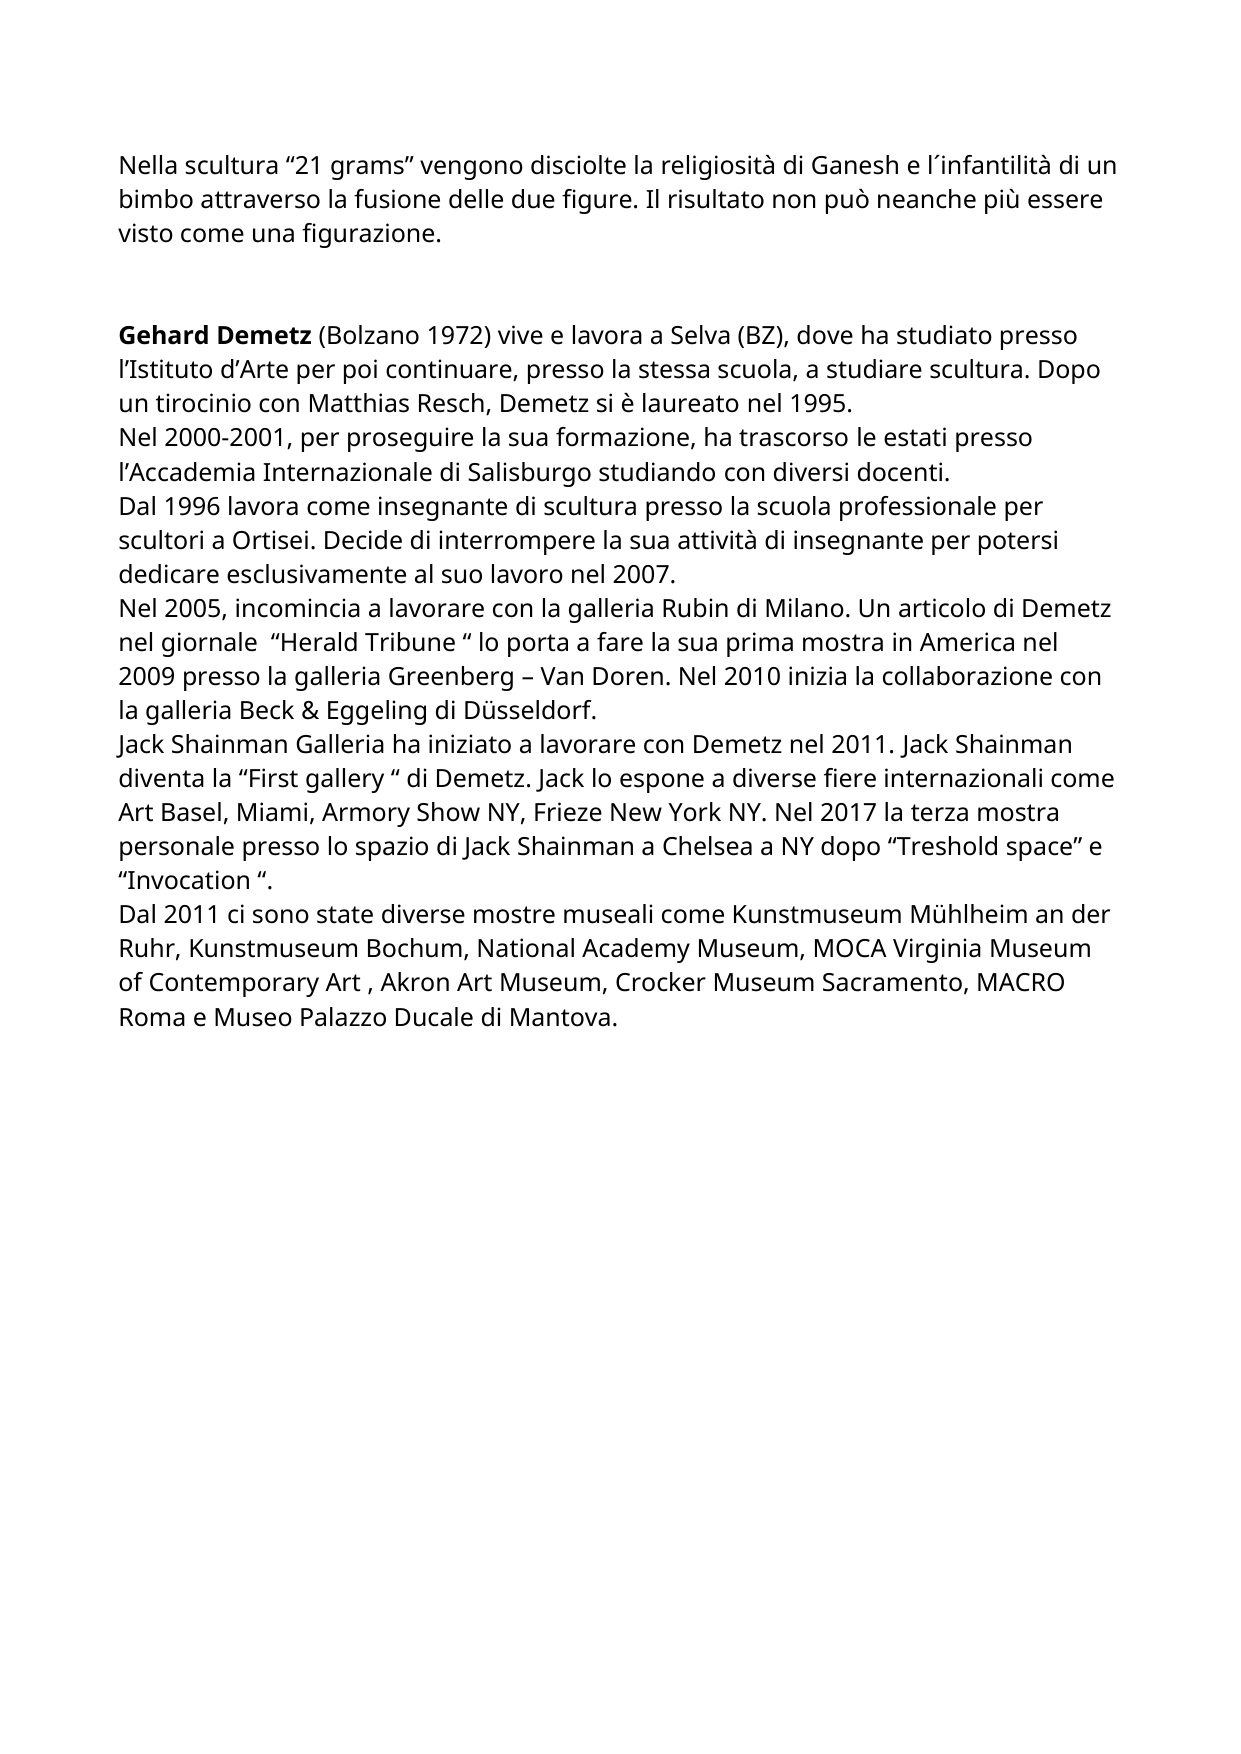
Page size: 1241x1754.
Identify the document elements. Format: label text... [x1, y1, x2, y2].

text Jack Shainman Galleria ha iniziato a lavorare con Demetz nel 2011. Jack Shainman diventa la “First gallery “ di Demetz. Jack lo espone a diverse fiere internazionali come Art Basel, Miami, Armory Show NY, Frieze New York NY. Nel 2017 la terza mostra personale presso lo spazio di Jack Shainman a Chelsea a NY dopo “Treshold space” e “Invocation “. [118, 727, 1122, 897]
text Nel 2005, incomincia a lavorare con la galleria Rubin di Milano. Un articolo di Demetz nel giornale “Herald Tribune “ lo porta a fare la sua prima mostra in America nel 2009 presso la galleria Greenberg – Van Doren. Nel 2010 inizia la collaborazione con la galleria Beck & Eggeling di Düsseldorf. [118, 590, 1122, 727]
text Gehard Demetz (Bolzano 1972) vive e lavora a Selva (BZ), dove ha studiato presso l’Istituto d’Arte per poi continuare, presso la stessa scuola, a studiare scultura. Dopo un tirocinio con Matthias Resch, Demetz si è laureato nel 1995. [118, 318, 1122, 420]
text Nel 2000-2001, per proseguire la sua formazione, ha trascorso le estati presso l’Accademia Internazionale di Salisburgo studiando con diversi docenti. [118, 420, 1122, 488]
text Dal 1996 lavora come insegnante di scultura presso la scuola professionale per scultori a Ortisei. Decide di interrompere la sua attività di insegnante per potersi dedicare esclusivamente al suo lavoro nel 2007. [118, 488, 1122, 590]
text Dal 2011 ci sono state diverse mostre museali come Kunstmuseum Mühlheim an der Ruhr, Kunstmuseum Bochum, National Academy Museum, MOCA Virginia Museum of Contemporary Art , Akron Art Museum, Crocker Museum Sacramento, MACRO Roma e Museo Palazzo Ducale di Mantova. [118, 897, 1122, 1033]
text Nella scultura “21 grams” vengono disciolte la religiosità di Ganesh e l´infantilità di un bimbo attraverso la fusione delle due figure. Il risultato non può neanche più essere visto come una figurazione. [118, 148, 1122, 250]
